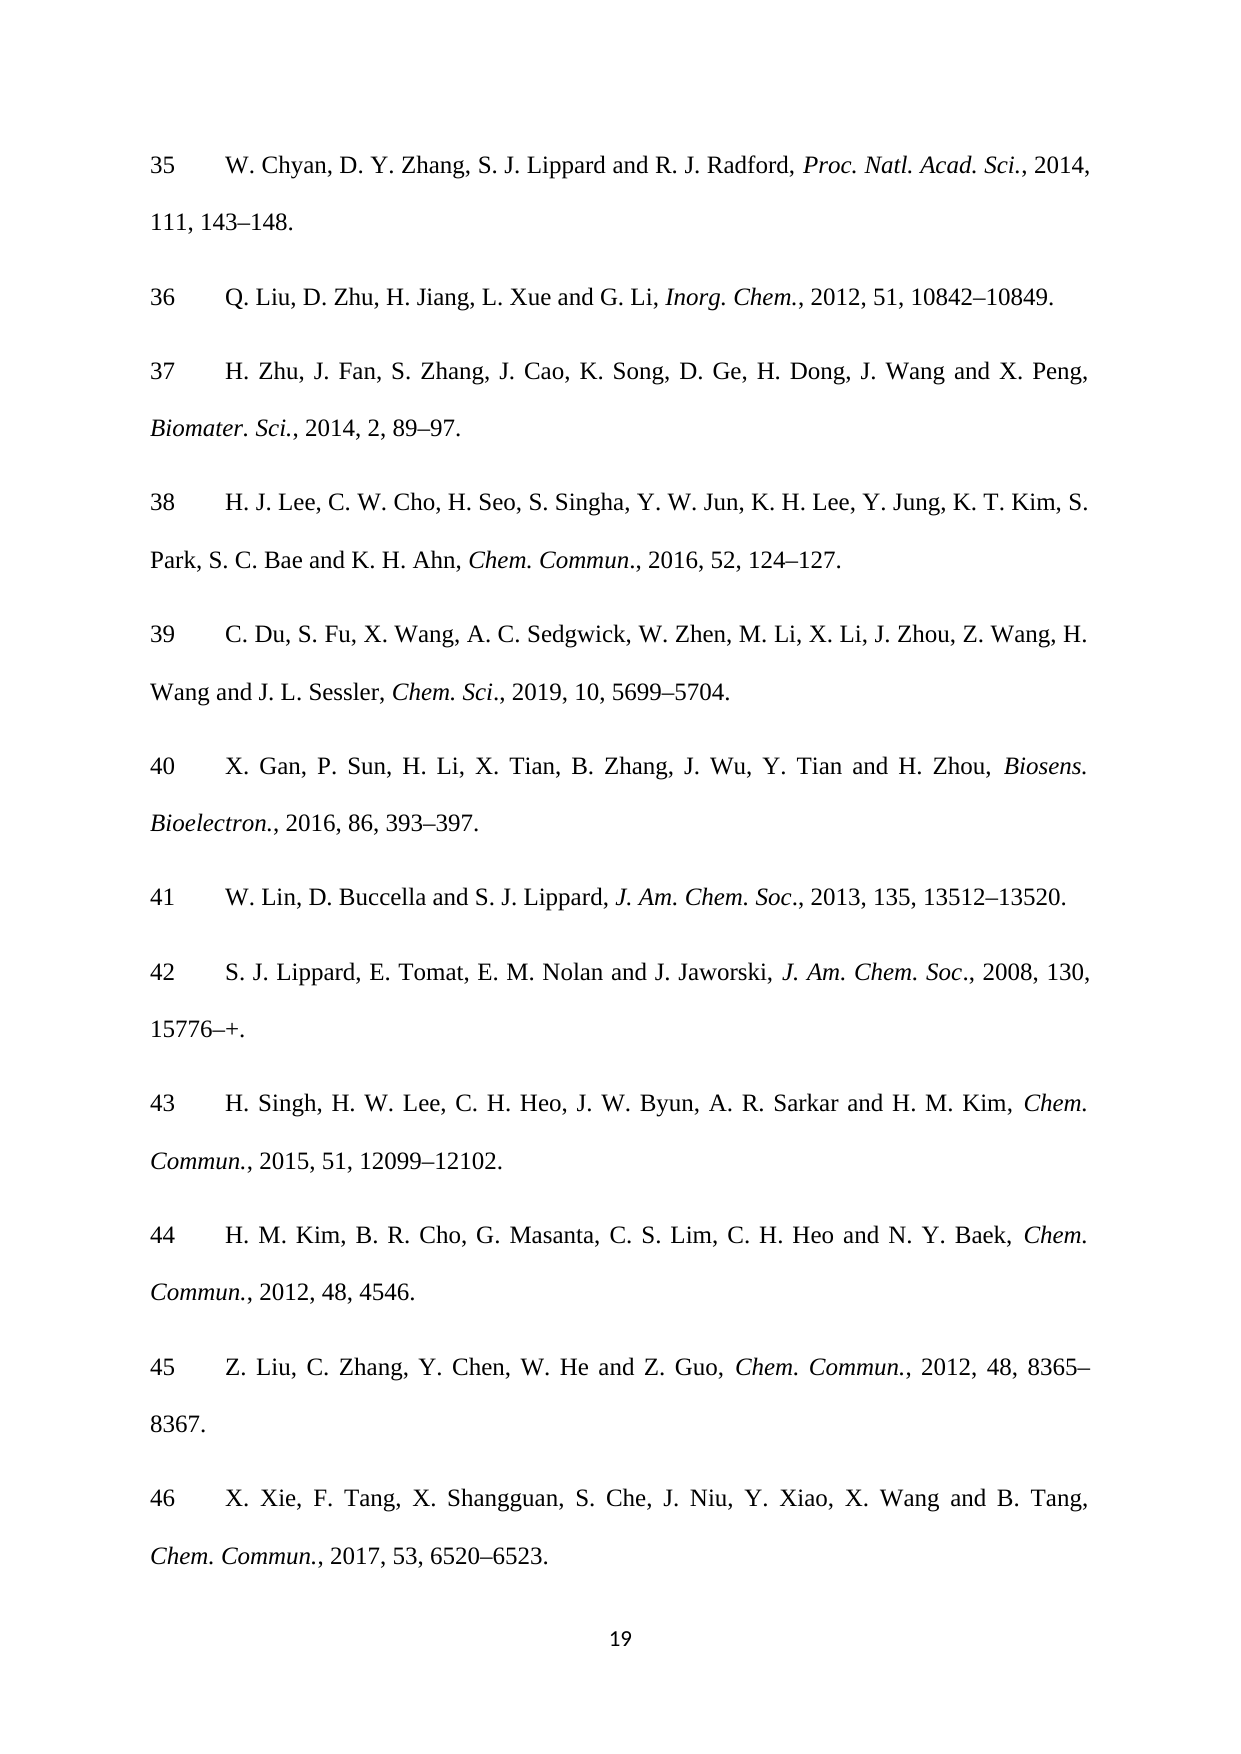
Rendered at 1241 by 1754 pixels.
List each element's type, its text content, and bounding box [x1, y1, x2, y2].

text 39 C. Du, S. Fu, X. Wang, A. C. Sedgwick, W. Zhen, M. Li, X. Li, J. Zhou, Z. Wang, H. Wang and J. L. Sessler, Chem. Sci., 2019, 10, 5699–5704. [150, 619, 1090, 705]
text 42 S. J. Lippard, E. Tomat, E. M. Nolan and J. Jaworski, J. Am. Chem. Soc., 2008, 130, 15776–+. [150, 957, 1090, 1043]
text 41 W. Lin, D. Buccella and S. J. Lippard, J. Am. Chem. Soc., 2013, 135, 13512–13520. [150, 882, 1090, 911]
text 35 W. Chyan, D. Y. Zhang, S. J. Lippard and R. J. Radford, Proc. Natl. Acad. Sci., 2014, 111, 143–148. [150, 150, 1090, 236]
text 37 H. Zhu, J. Fan, S. Zhang, J. Cao, K. Song, D. Ge, H. Dong, J. Wang and X. Peng, Biomater. Sci., 2014, 2, 89–97. [150, 356, 1090, 442]
text 44 H. M. Kim, B. R. Cho, G. Masanta, C. S. Lim, C. H. Heo and N. Y. Baek, Chem. Commun., 2012, 48, 4546. [150, 1220, 1090, 1306]
text 36 Q. Liu, D. Zhu, H. Jiang, L. Xue and G. Li, Inorg. Chem., 2012, 51, 10842–10849. [150, 282, 1090, 310]
text 45 Z. Liu, C. Zhang, Y. Chen, W. He and Z. Guo, Chem. Commun., 2012, 48, 8365–8367. [150, 1352, 1090, 1438]
text 46 X. Xie, F. Tang, X. Shangguan, S. Che, J. Niu, Y. Xiao, X. Wang and B. Tang, Chem. Commun., 2017, 53, 6520–6523. [150, 1483, 1090, 1569]
text 43 H. Singh, H. W. Lee, C. H. Heo, J. W. Byun, A. R. Sarkar and H. M. Kim, Chem. Commun., 2015, 51, 12099–12102. [150, 1088, 1090, 1174]
text 38 H. J. Lee, C. W. Cho, H. Seo, S. Singha, Y. W. Jun, K. H. Lee, Y. Jung, K. T. Kim, S. Park, S. C. Bae and K. H. Ahn, Chem. Commun., 2016, 52, 124–127. [150, 487, 1090, 574]
text 40 X. Gan, P. Sun, H. Li, X. Tian, B. Zhang, J. Wu, Y. Tian and H. Zhou, Biosens. Bioelectron., 2016, 86, 393–397. [150, 751, 1090, 837]
